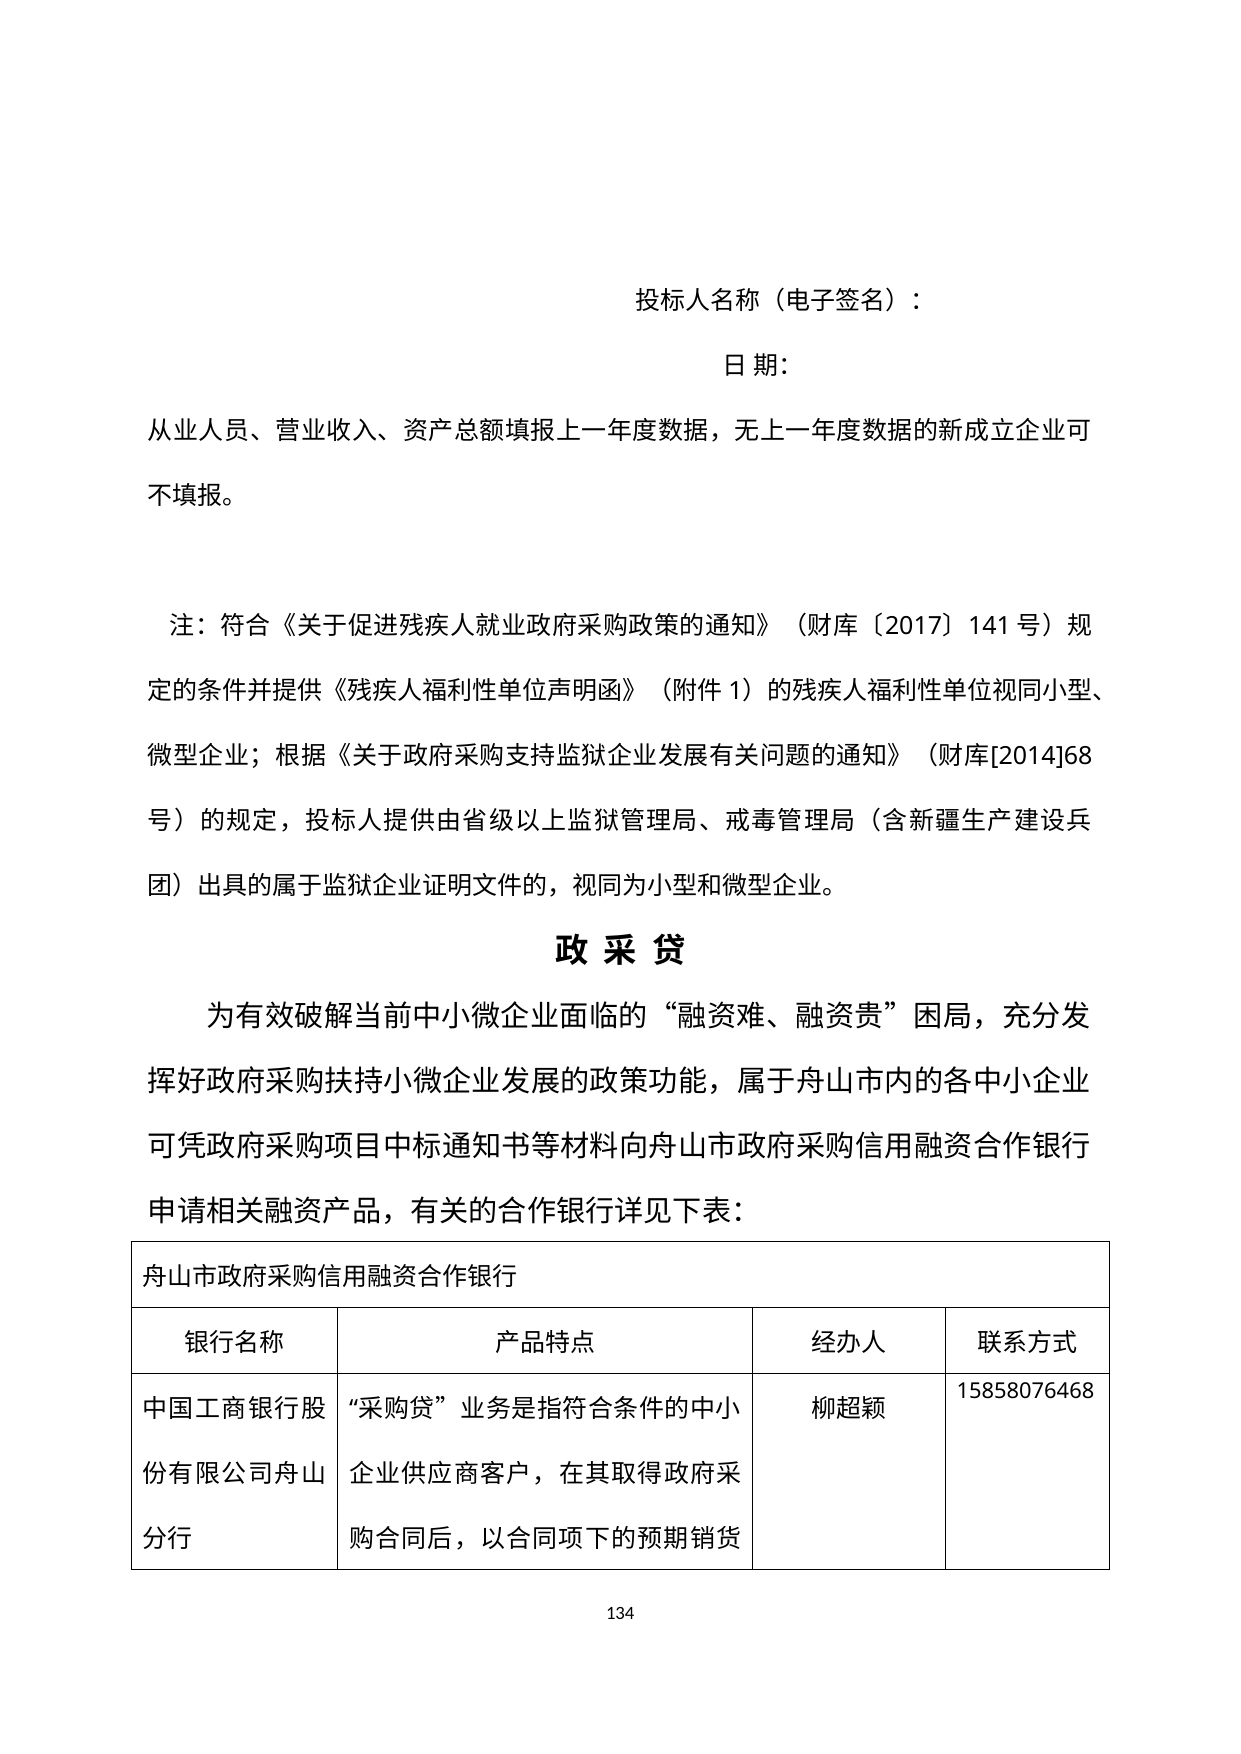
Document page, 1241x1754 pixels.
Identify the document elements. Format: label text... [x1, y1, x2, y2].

table_cell 柳超颖 [753, 1374, 945, 1569]
table_cell 经办人 [753, 1308, 945, 1373]
table_cell 15858076468 [946, 1374, 1109, 1569]
table_cell 中国工商银行股份有限公司舟山分行 [132, 1374, 337, 1569]
text 从业人员、营业收入、资产总额填报上一年度数据，无上一年度数据的新成立企业可不填报。 [148, 396, 1092, 526]
table_cell 银行名称 [132, 1308, 337, 1373]
table_header 舟山市政府采购信用融资合作银行 [132, 1242, 1109, 1307]
text 政 采 贷 [148, 916, 1092, 981]
text 投标人名称（电子签名）： [148, 266, 1092, 331]
text 注：符合《关于促进残疾人就业政府采购政策的通知》（财库〔2017〕141号）规定的条件并提供《残疾人福利性单位声明函》（附件1）的残疾人福利性单位视同小型、微型企业；根据《关于政府采购支持监狱企业发展有关问题的通知》（财库[2014]68号）的规定，投标人提供由省级以上监狱管理局、戒毒管理局（含新疆生产建设兵团）出具的属于监狱企业证明文件的，视同为小型和微型企业。 [148, 591, 1092, 916]
table_cell 产品特点 [338, 1308, 752, 1373]
text 日 期： [148, 331, 1092, 396]
table_cell 联系方式 [946, 1308, 1109, 1373]
text 为有效破解当前中小微企业面临的“融资难、融资贵”困局，充分发挥好政府采购扶持小微企业发展的政策功能，属于舟山市内的各中小企业可凭政府采购项目中标通知书等材料向舟山市政府采购信用融资合作银行申请相关融资产品，有关的合作银行详见下表： [148, 981, 1092, 1241]
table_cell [338, 1374, 752, 1569]
